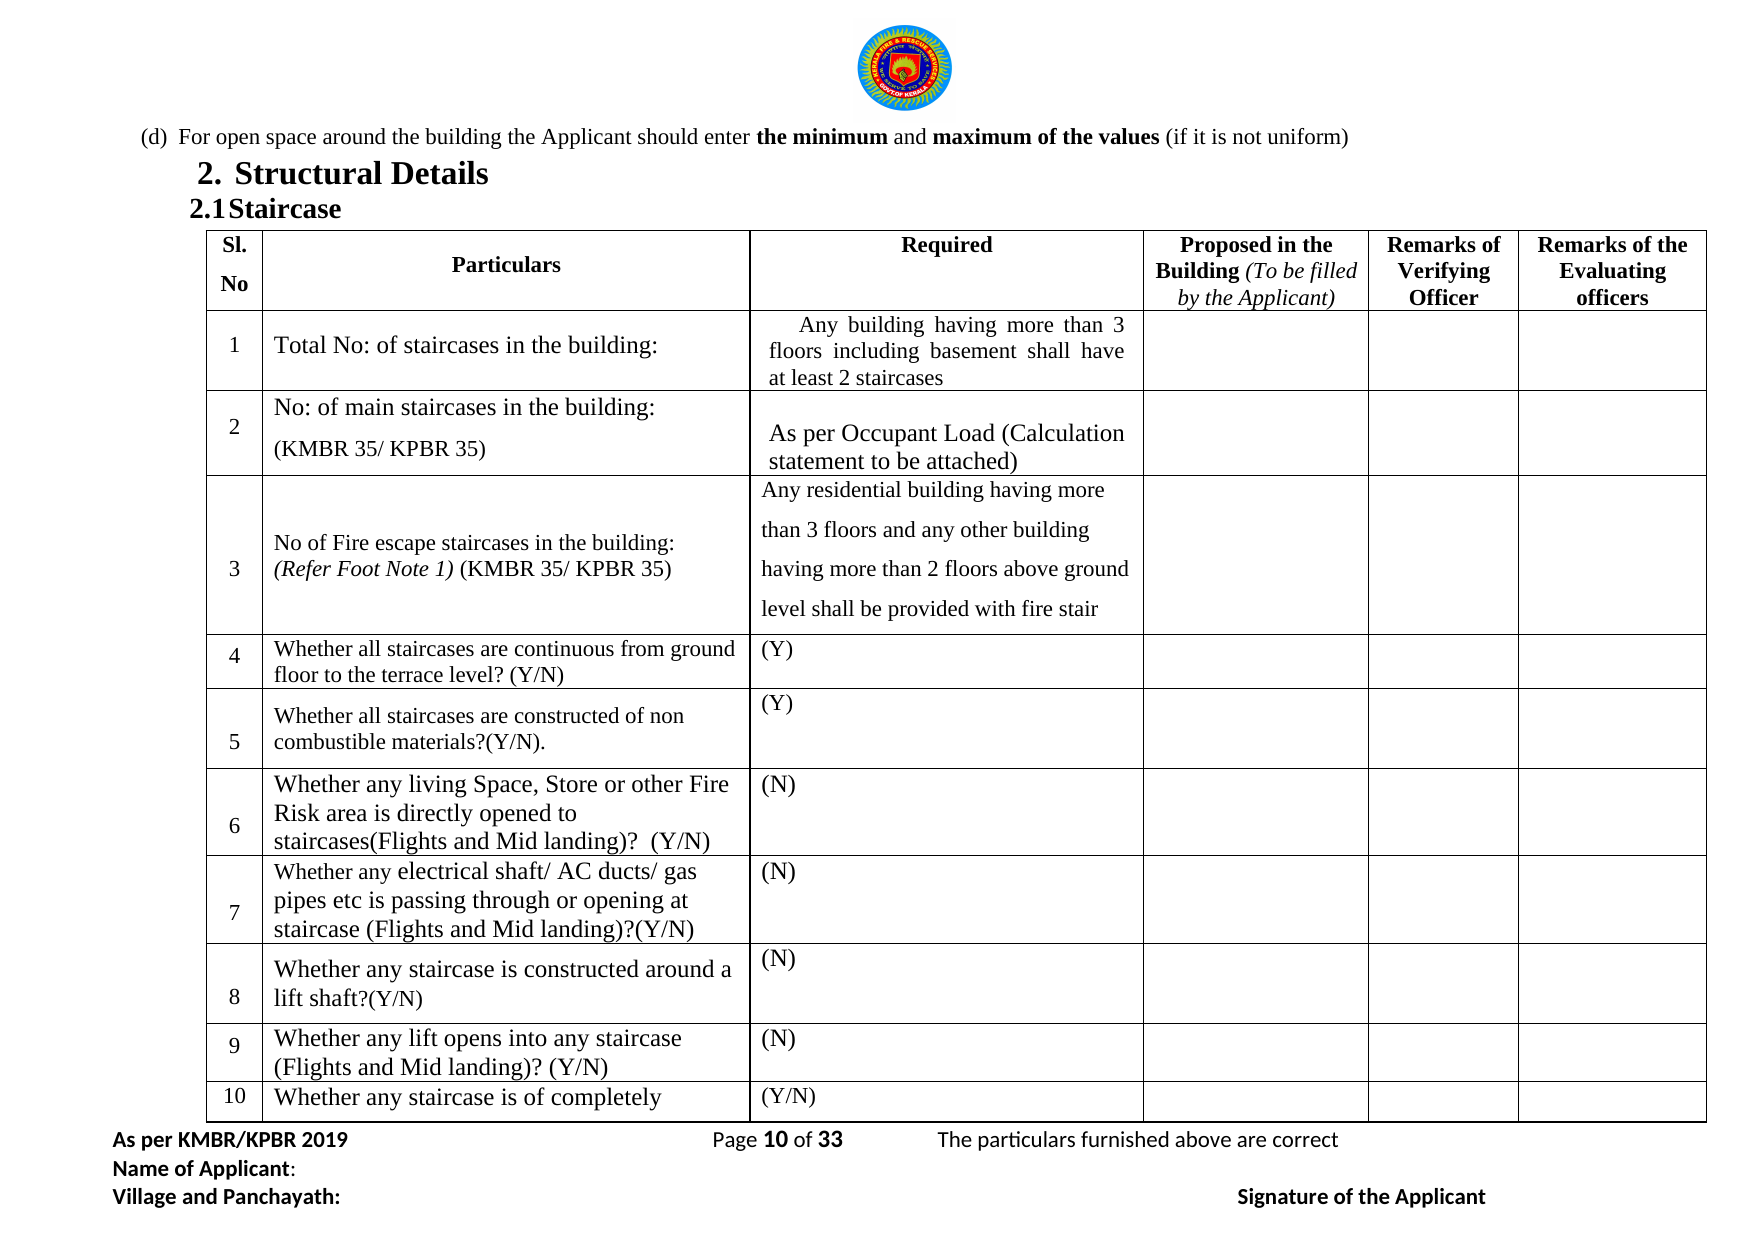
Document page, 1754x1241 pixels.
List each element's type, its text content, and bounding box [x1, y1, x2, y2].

table_cell 6 [207, 769, 262, 855]
table_cell [1144, 689, 1368, 768]
table_cell [1369, 391, 1518, 475]
list Staircase [189, 191, 1697, 225]
table_cell [1369, 635, 1518, 688]
table_cell (Y) [751, 635, 1143, 688]
table_cell [1519, 856, 1706, 942]
table_cell [1369, 311, 1518, 390]
table_cell 2 [207, 391, 262, 475]
table_cell As per Occupant Load (Calculation statement to be attached) [751, 391, 1143, 475]
table_cell Whether any living Space, Store or other Fire Risk area is directly opened to staircases(Flights and Mid landing)? (Y/N) [263, 769, 749, 855]
table_cell Whether all staircases are constructed of non combustible materials?(Y/N). [263, 689, 749, 768]
table_cell [1519, 635, 1706, 688]
table_cell 3 [207, 476, 262, 634]
table_cell [1144, 944, 1368, 1022]
table_cell (N) [751, 944, 1143, 1022]
table_cell [1144, 769, 1368, 855]
table_cell 9 [207, 1024, 262, 1081]
table_header Remarks of Verifying Officer [1369, 231, 1518, 310]
table_cell (Y) [751, 689, 1143, 768]
table_cell [1369, 1024, 1518, 1081]
table_header Remarks of the Evaluating officers [1519, 231, 1706, 310]
table_cell [1519, 391, 1706, 475]
table_cell Whether all staircases are continuous from ground floor to the terrace level? (Y/N) [263, 635, 749, 688]
table_header Required [751, 231, 1143, 310]
table_cell [1144, 1024, 1368, 1081]
table_cell Total No: of staircases in the building: [263, 311, 749, 390]
table_cell No of Fire escape staircases in the building: (Refer Foot Note 1) (KMBR 35/ KPBR 35) [263, 476, 749, 634]
table_cell [1369, 769, 1518, 855]
table_cell [1519, 476, 1706, 634]
table_header Sl. No [207, 231, 262, 310]
table_cell Whether any staircase is of completely enclosed type/ not with external wall? (Y/N) [263, 1082, 749, 1121]
table_cell 8 [207, 944, 262, 1022]
table_cell [1144, 311, 1368, 390]
table_cell [1144, 635, 1368, 688]
table_cell 5 [207, 689, 262, 768]
table_cell No: of main staircases in the building: (KMBR 35/ KPBR 35) [263, 391, 749, 475]
table_header Proposed in the Building (To be filled by the Applicant) [1144, 231, 1368, 310]
table_cell [1519, 769, 1706, 855]
list Structural Details [197, 153, 1697, 191]
table_cell 1 [207, 311, 262, 390]
table_header Particulars [263, 231, 749, 310]
table_cell [1519, 311, 1706, 390]
table_cell [1519, 1082, 1706, 1121]
table_cell [1144, 476, 1368, 634]
table_cell Whether any staircase is constructed around a lift shaft?(Y/N) [263, 944, 749, 1022]
table_cell [1144, 856, 1368, 942]
table_cell Any building having more than 3 floors including basement shall have at least 2 staircases [751, 311, 1143, 390]
table_cell Whether any electrical shaft/ AC ducts/ gas pipes etc is passing through or opening at staircase (Flights and Mid landing)?(Y/N) [263, 856, 749, 942]
table_cell (N) [751, 769, 1143, 855]
table_cell [1369, 476, 1518, 634]
table_cell [1369, 856, 1518, 942]
table_cell (Y/N) [751, 1082, 1143, 1121]
table_cell 10 [207, 1082, 262, 1121]
list For open space around the building the Applicant should enter the minimum and maximum of the values (if it is not uniform) [141, 123, 1697, 149]
table_cell [1144, 1082, 1368, 1121]
table_cell (N) [751, 856, 1143, 942]
table_cell [1369, 944, 1518, 1022]
picture [853, 18, 957, 123]
table_cell [1519, 689, 1706, 768]
table_cell Any residential building having more than 3 floors and any other building having more than 2 floors above ground level shall be provided with fire stair [751, 476, 1143, 634]
table_cell (N) [751, 1024, 1143, 1081]
table_cell [1369, 689, 1518, 768]
table_cell 4 [207, 635, 262, 688]
table_cell [1519, 944, 1706, 1022]
table_cell Whether any lift opens into any staircase (Flights and Mid landing)? (Y/N) [263, 1024, 749, 1081]
table_cell [1519, 1024, 1706, 1081]
table_cell [1369, 1082, 1518, 1121]
table_cell 7 [207, 856, 262, 942]
table_cell [1144, 391, 1368, 475]
